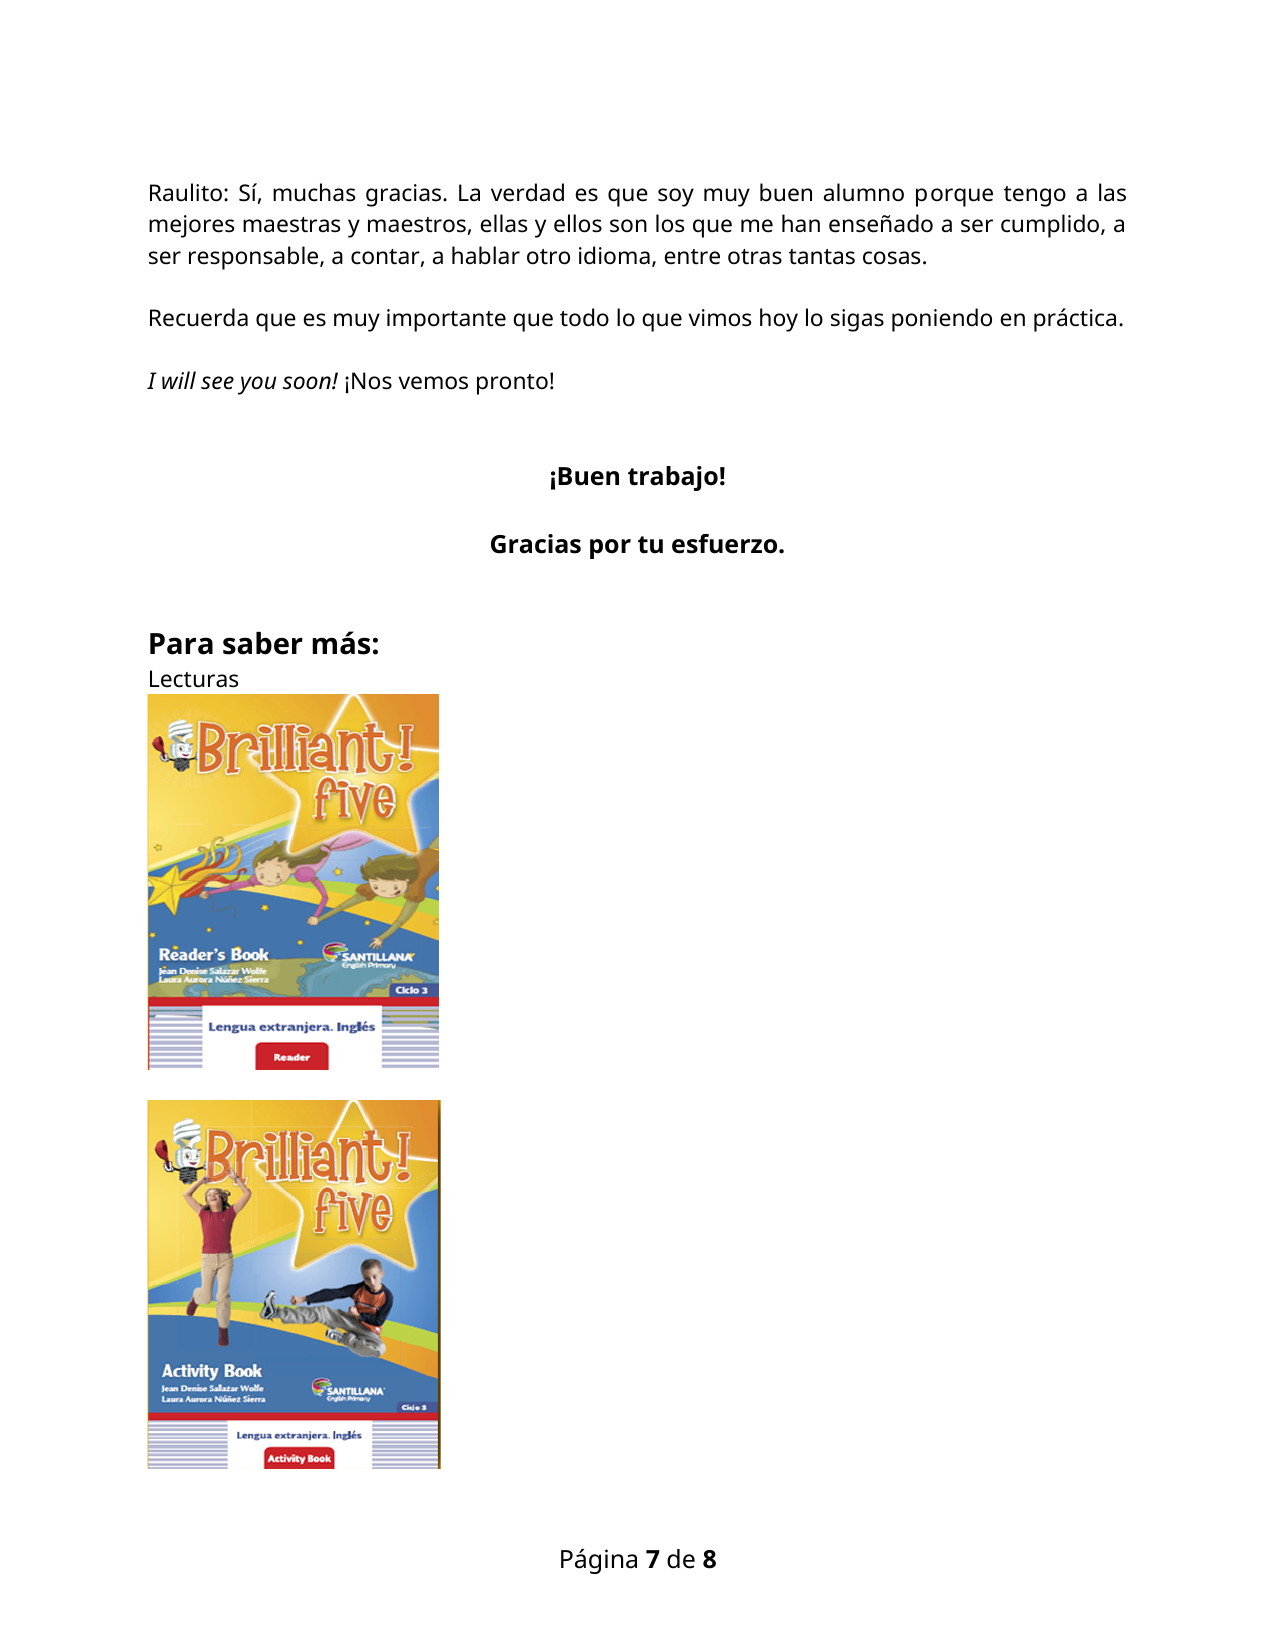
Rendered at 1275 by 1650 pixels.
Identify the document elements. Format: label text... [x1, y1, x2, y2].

text Para saber más: [148, 623, 1127, 663]
text ¡Buen trabajo! [148, 458, 1127, 492]
picture [147, 694, 439, 1070]
text Gracias por tu esfuerzo. [148, 527, 1127, 561]
picture [147, 1100, 441, 1469]
text I will see you soon! ¡Nos vemos pronto! [148, 365, 1127, 396]
text Recuerda que es muy importante que todo lo que vimos hoy lo sigas poniendo en práctica. [148, 302, 1127, 333]
text Raulito: Sí, muchas gracias. La verdad es que soy muy buen alumno porque tengo a las mejores maestras y maestros, ellas y ellos son los que me han enseñado a ser cumplido, a ser responsable, a contar, a hablar otro idioma, entre otras tantas cosas. [148, 177, 1127, 271]
text Lecturas [148, 663, 1127, 694]
